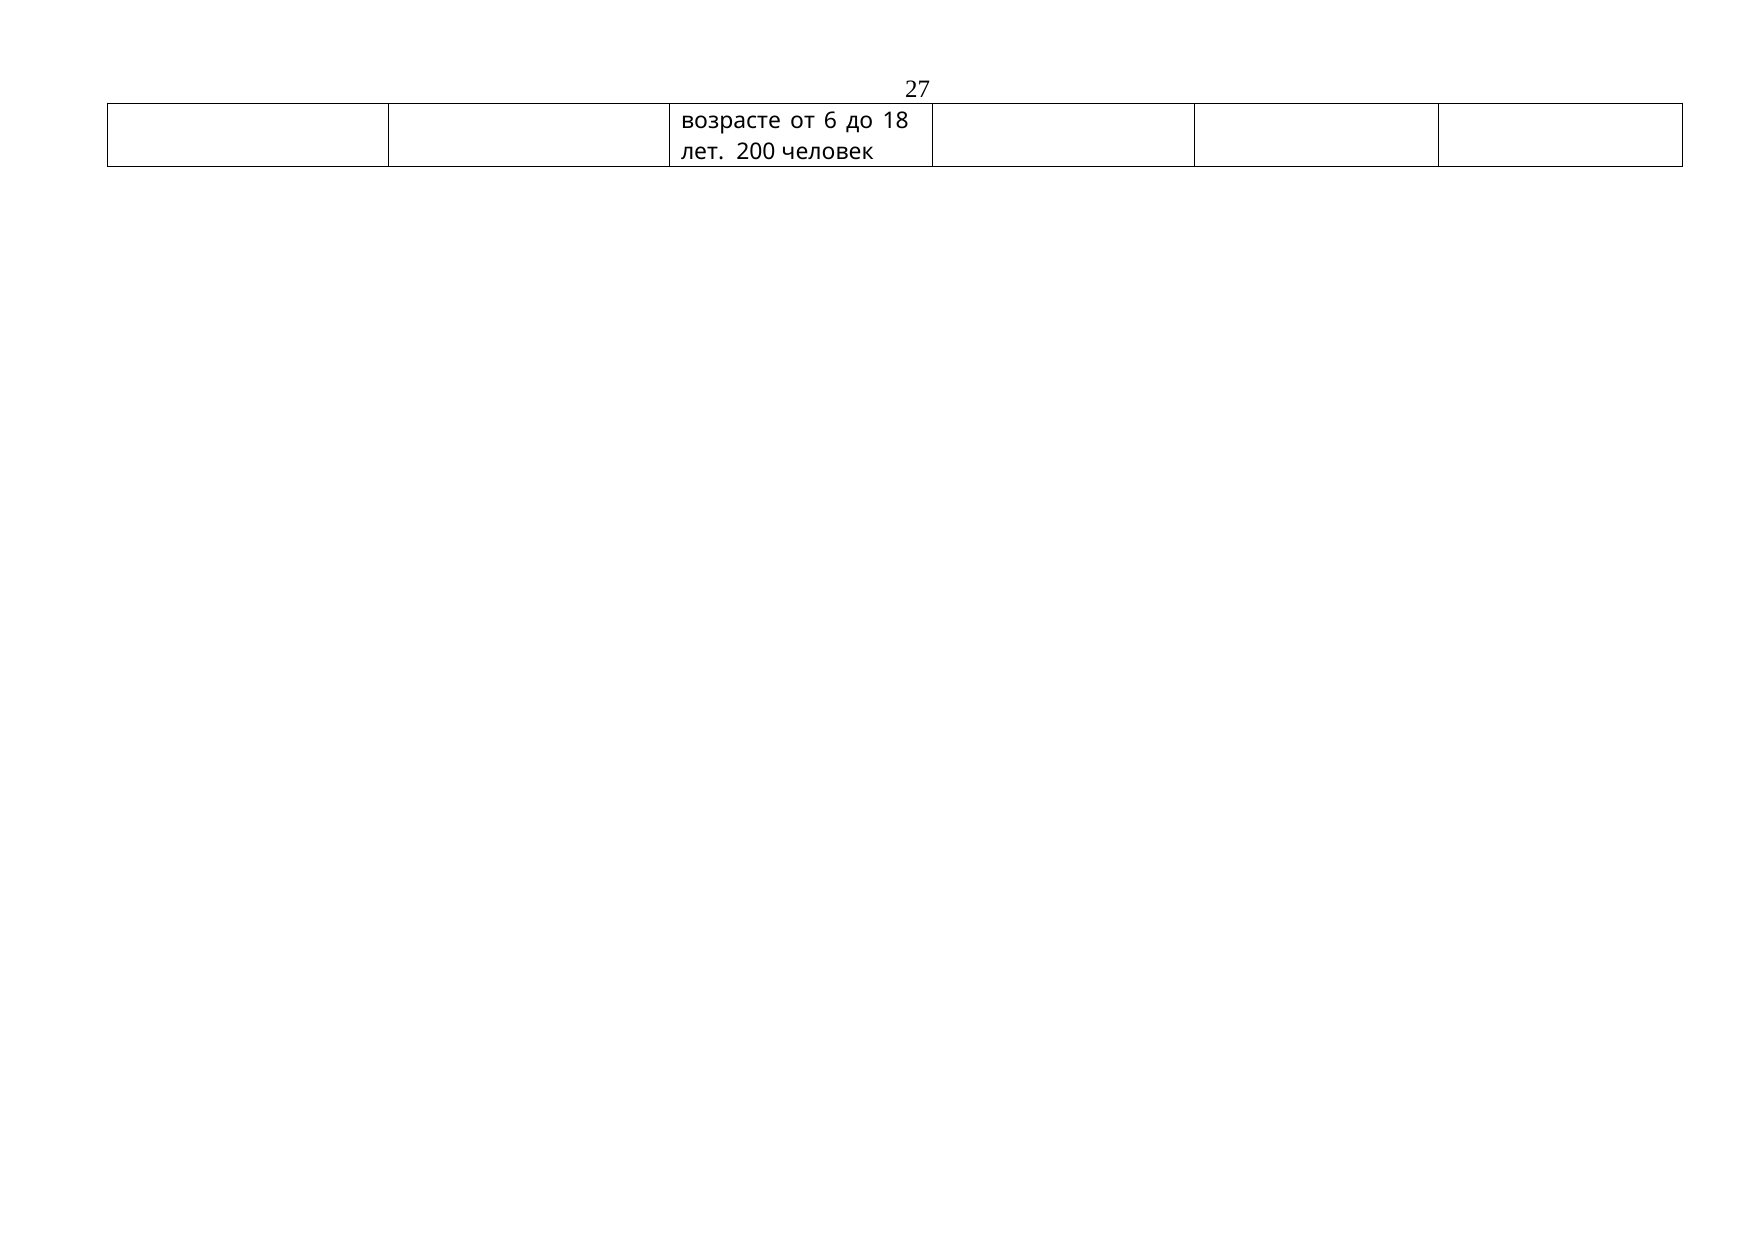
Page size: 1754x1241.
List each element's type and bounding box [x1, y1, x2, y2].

table_cell [933, 104, 1194, 166]
table_cell [108, 104, 388, 166]
table_cell [1195, 104, 1438, 166]
table_cell [1439, 104, 1682, 166]
table_cell [389, 104, 669, 166]
table_cell [670, 104, 932, 166]
